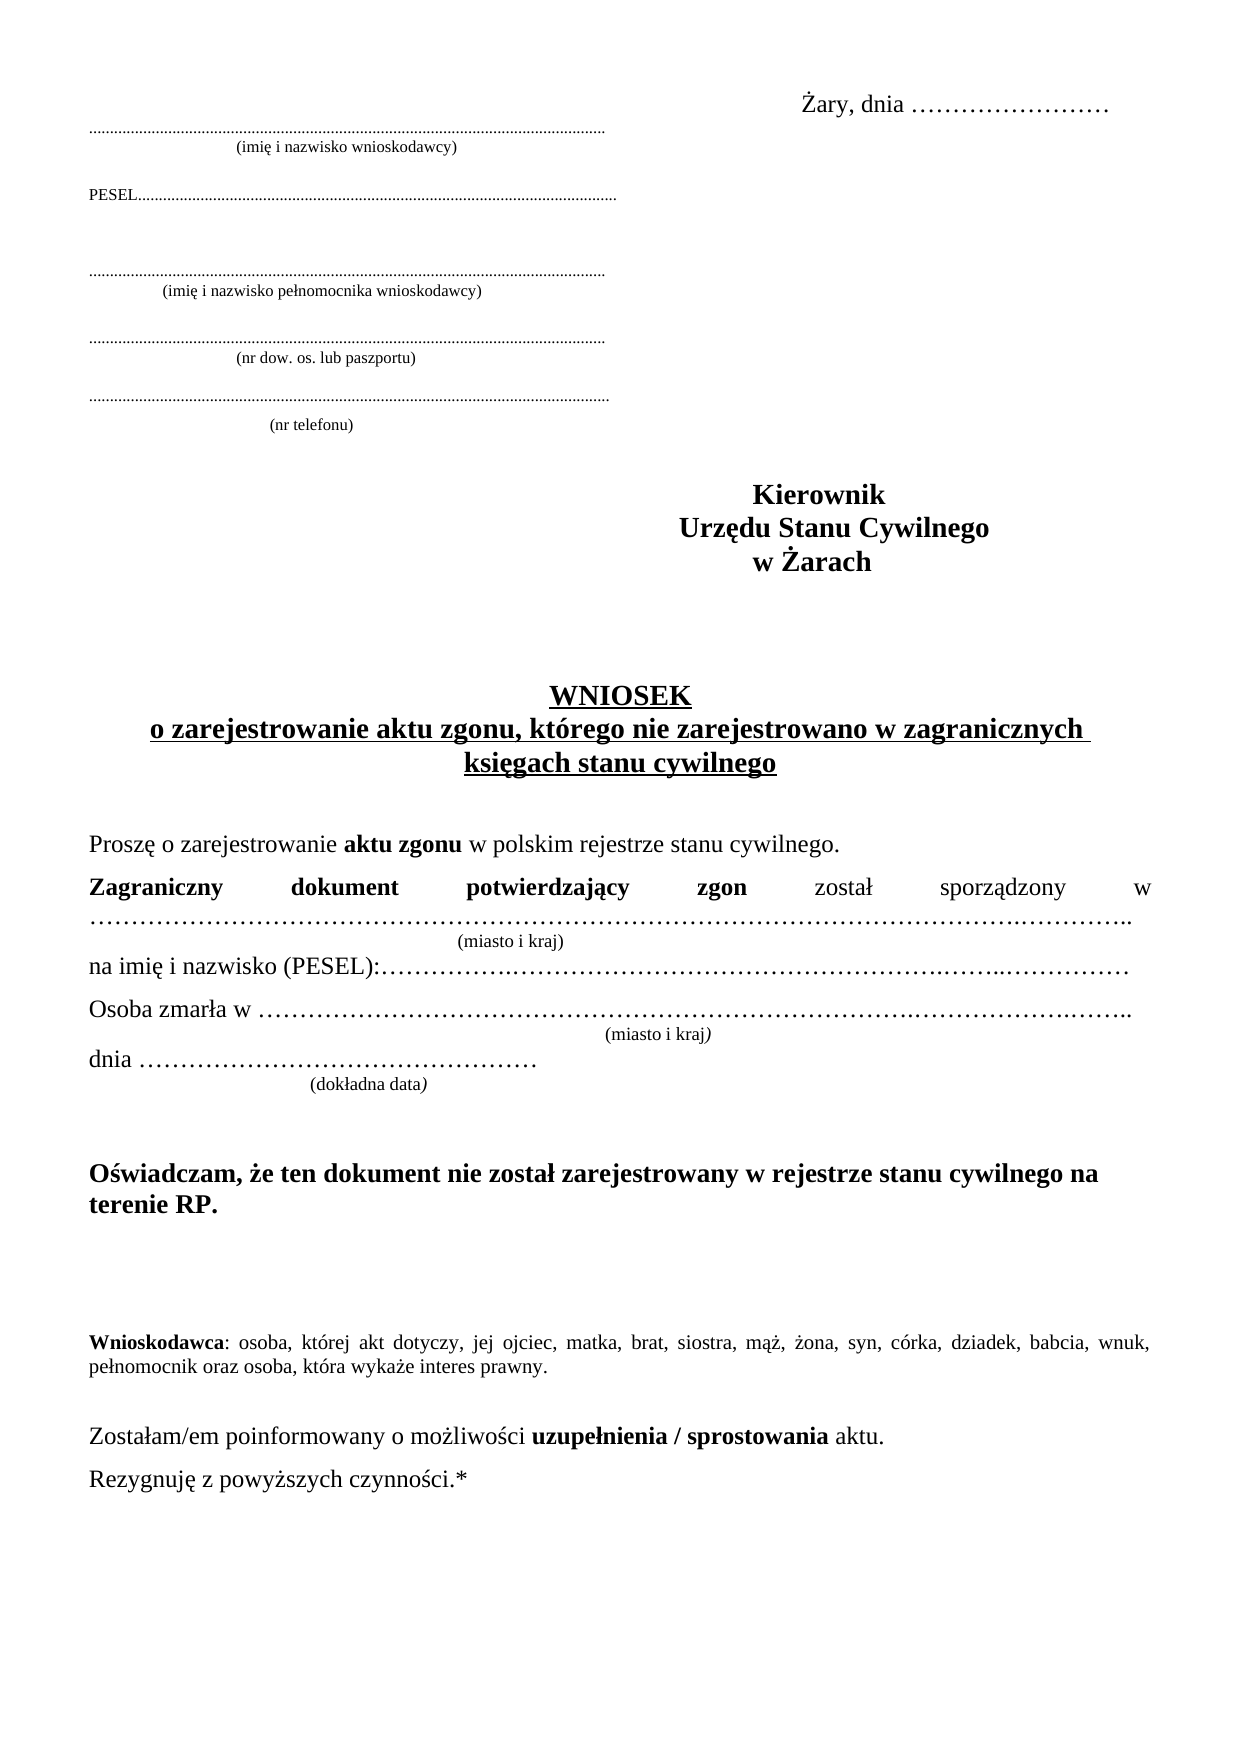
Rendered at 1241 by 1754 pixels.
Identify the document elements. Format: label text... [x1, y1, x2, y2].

text (miasto i kraj) [605, 1023, 1152, 1044]
text o zarejestrowanie aktu zgonu, którego nie zarejestrowano w zagranicznych księgach stanu cywilnego [89, 712, 1152, 779]
text (miasto i kraj) [384, 929, 1152, 951]
text (imię i nazwisko pełnomocnika wnioskodawcy) [89, 280, 1152, 299]
text PESEL................................................................................................................... [89, 184, 1152, 204]
text ............................................................................................................................ [89, 117, 1152, 137]
text Oświadczam, że ten dokument nie został zarejestrowany w rejestrze stanu cywilnego na terenie RP. [89, 1157, 1152, 1219]
text Zagraniczny dokument potwierdzający zgon został sporządzony w ………………………………………………………………………………………………….………….. [89, 872, 1152, 929]
text Zostałam/em poinformowany o możliwości uzupełnienia / sprostowania aktu. [89, 1421, 1152, 1450]
text Kierownik [679, 477, 1152, 510]
text w Żarach [752, 544, 1152, 577]
text ............................................................................................................................ [89, 328, 1152, 347]
text (imię i nazwisko wnioskodawcy) [161, 137, 1152, 156]
text ............................................................................................................................ [89, 261, 1152, 280]
text Urzędu Stanu Cywilnego [605, 510, 1152, 544]
text Proszę o zarejestrowanie aktu zgonu w polskim rejestrze stanu cywilnego. [89, 829, 1152, 858]
text Rezygnuję z powyższych czynności.* [89, 1464, 1152, 1493]
text na imię i nazwisko (PESEL):…………….…………………………………………….……..…………… [89, 951, 1152, 980]
text (nr telefonu) [179, 414, 1152, 434]
text (nr dow. os. lub paszportu) [161, 347, 1152, 367]
text (dokładna data) [310, 1073, 1152, 1095]
text dnia ………………………………………… [89, 1044, 1152, 1073]
text Osoba zmarła w …………………………………………………………………….……………….…….. [89, 994, 1152, 1023]
text ............................................................................................................................. [89, 386, 1152, 405]
text WNIOSEK [89, 678, 1152, 712]
text Wnioskodawca: osoba, której akt dotyczy, jej ojciec, matka, brat, siostra, mąż, żona, syn, córka, dziadek, babcia, wnuk, pełnomocnik oraz osoba, która wykaże interes prawny. [89, 1330, 1152, 1378]
text Żary, dnia …………………… [679, 89, 1152, 117]
